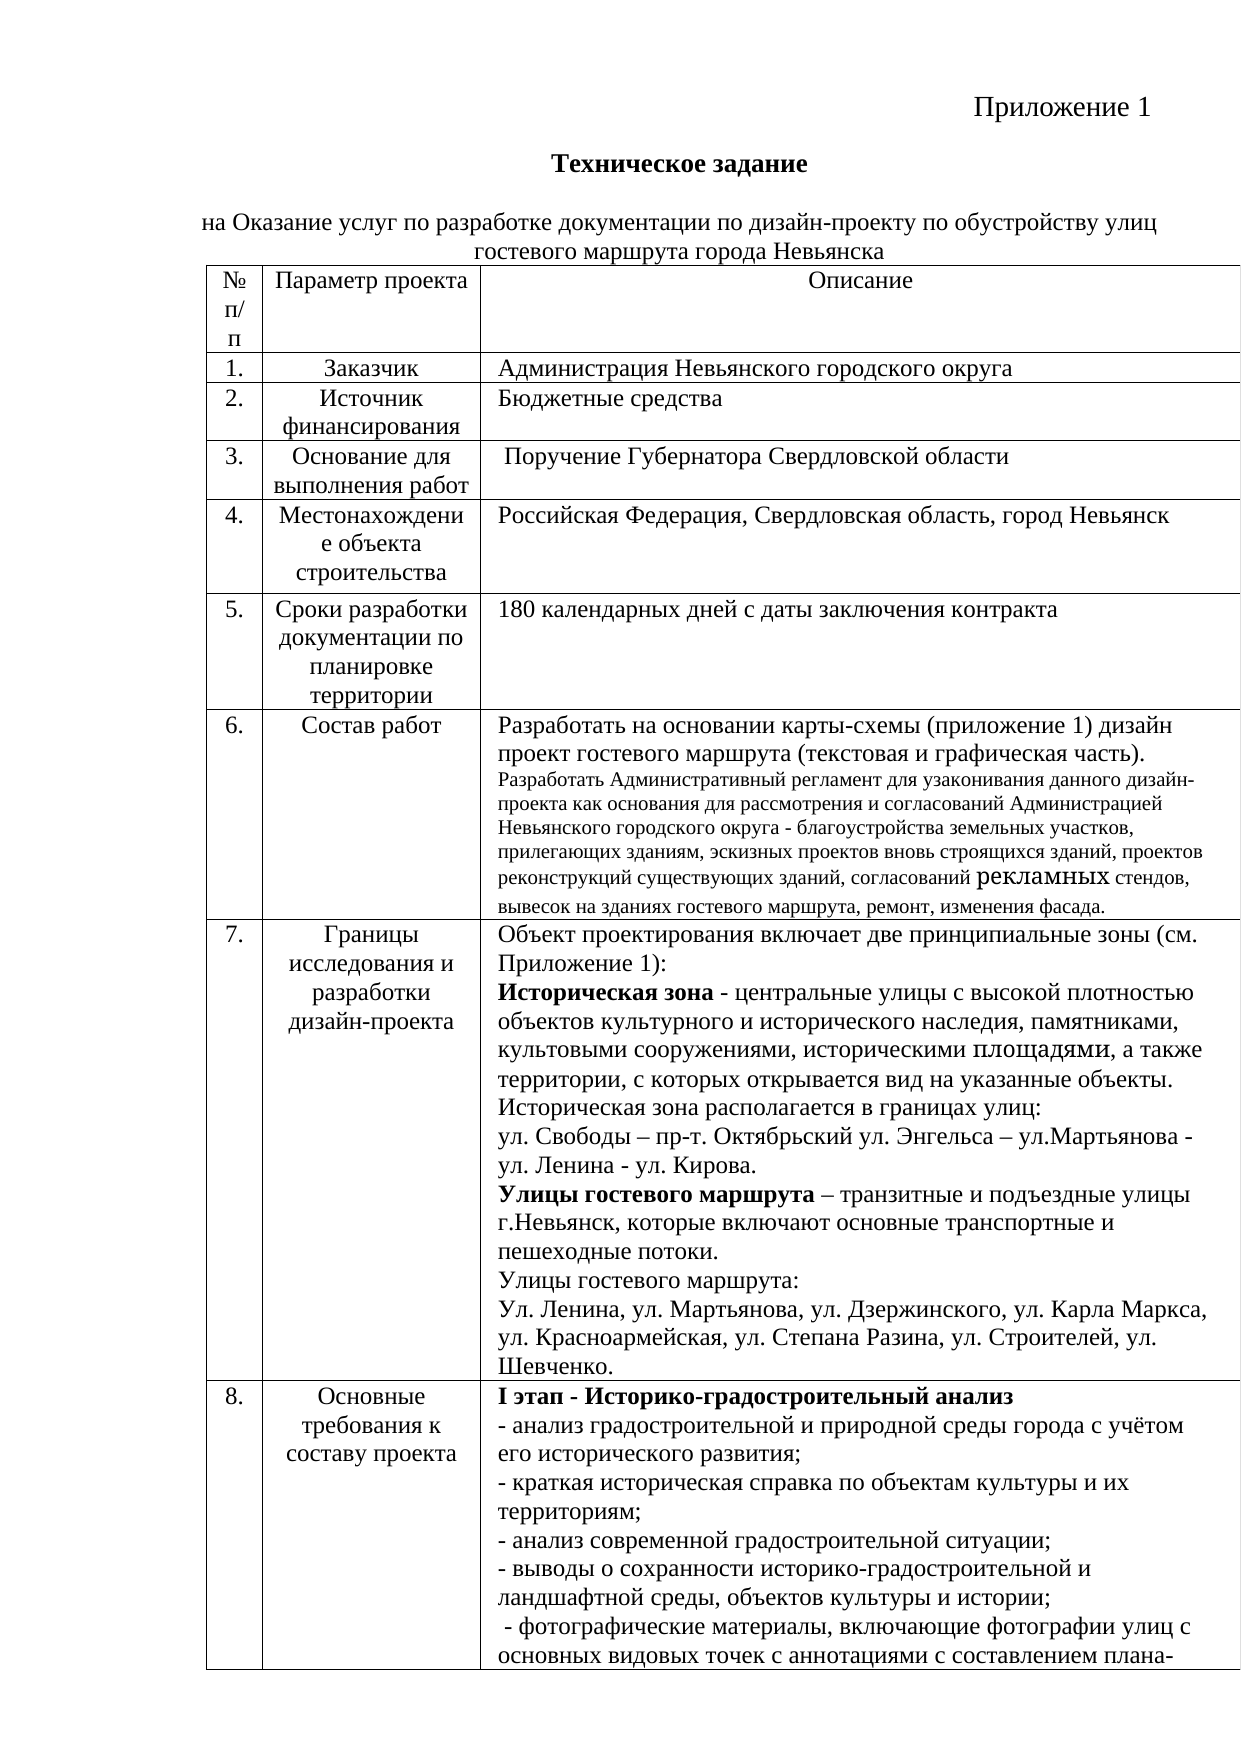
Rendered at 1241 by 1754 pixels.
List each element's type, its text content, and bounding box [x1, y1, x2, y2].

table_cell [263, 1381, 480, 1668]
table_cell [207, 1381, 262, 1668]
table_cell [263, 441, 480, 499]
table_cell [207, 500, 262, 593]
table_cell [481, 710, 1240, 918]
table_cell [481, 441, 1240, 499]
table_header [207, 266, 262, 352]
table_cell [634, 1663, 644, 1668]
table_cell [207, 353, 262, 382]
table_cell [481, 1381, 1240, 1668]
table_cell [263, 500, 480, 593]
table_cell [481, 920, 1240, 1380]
text Техническое задание [177, 147, 1181, 178]
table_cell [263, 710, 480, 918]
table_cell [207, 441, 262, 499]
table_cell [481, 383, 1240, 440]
text Приложение 1 [177, 89, 1152, 122]
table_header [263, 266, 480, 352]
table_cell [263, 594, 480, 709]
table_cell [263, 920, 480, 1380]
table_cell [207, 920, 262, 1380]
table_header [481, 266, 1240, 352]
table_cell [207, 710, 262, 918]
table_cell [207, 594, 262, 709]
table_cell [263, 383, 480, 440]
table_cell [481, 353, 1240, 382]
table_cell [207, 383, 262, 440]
text на Оказание услуг по разработке документации по дизайн-проекту по обустройству улиц гостевого маршрута города Невьянска [177, 207, 1181, 264]
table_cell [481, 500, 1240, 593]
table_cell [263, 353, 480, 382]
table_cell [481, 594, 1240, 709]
